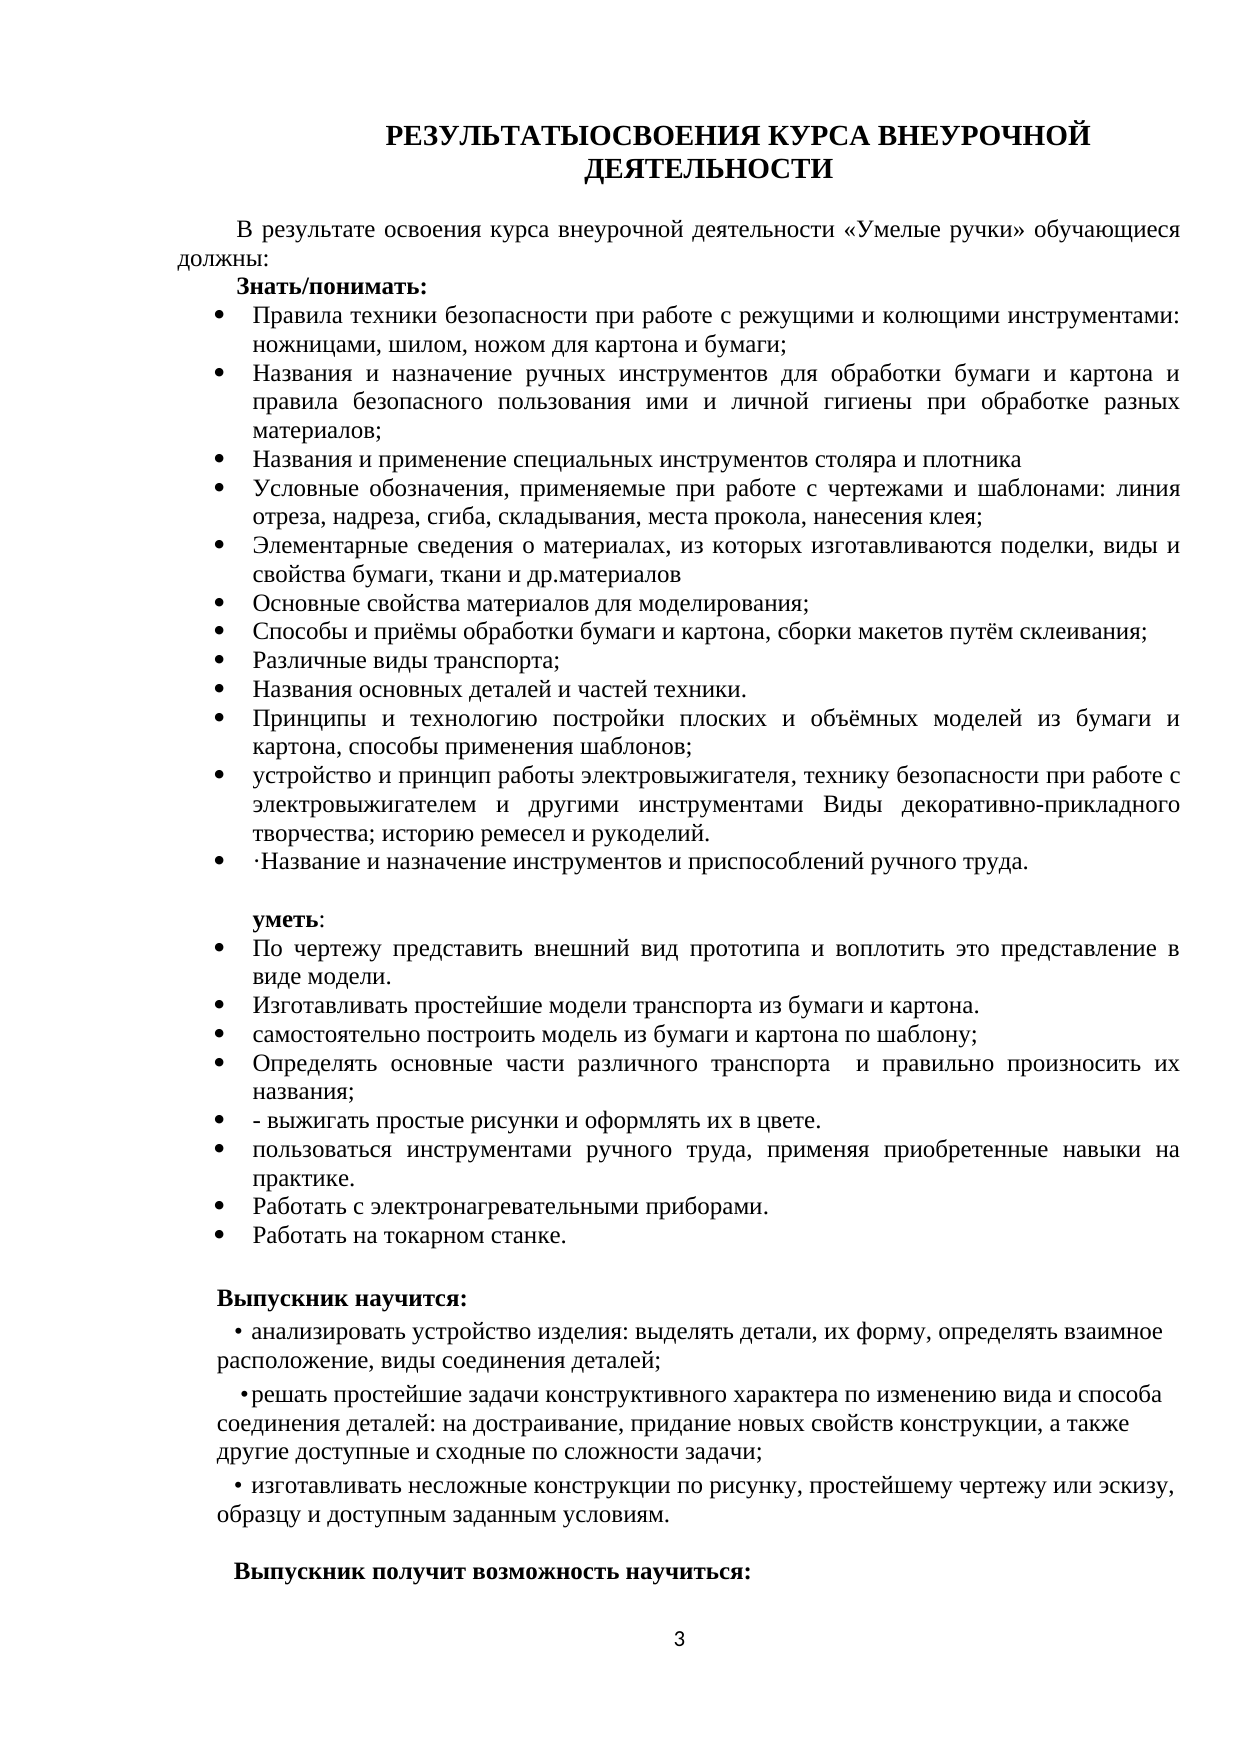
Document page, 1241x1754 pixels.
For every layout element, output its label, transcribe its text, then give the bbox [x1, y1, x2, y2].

list Элементарные сведения о материалах, из которых изготавливаются поделки, виды и свойства бумаги, ткани и др.материалов [215, 530, 1181, 588]
list уметь: [252, 904, 1181, 933]
list Работать с электронагревательными приборами. [215, 1191, 1181, 1220]
text РЕЗУЛЬТАТЫОСВОЕНИЯ КУРСА ВНЕУРОЧНОЙ ДЕЯТЕЛЬНОСТИ [236, 118, 1181, 185]
list Принципы и технологию постройки плоских и объёмных моделей из бумаги и картона, способы применения шаблонов; [215, 703, 1181, 760]
text В результате освоения курса внеурочной деятельности «Умелые ручки» обучающиеся должны: [177, 214, 1181, 271]
list пользоваться инструментами ручного труда, применяя приобретенные навыки на практике. [215, 1134, 1181, 1191]
list Работать на токарном станке. [215, 1220, 1181, 1249]
text Выпускник получит возможность научиться: [234, 1556, 1181, 1585]
list Правила техники безопасности при работе с режущими и колющими инструментами: ножницами, шилом, ножом для картона и бумаги; [215, 300, 1181, 358]
list По чертежу представить внешний вид прототипа и воплотить это представление в виде модели. [215, 933, 1181, 990]
list Определять основные части различного транспорта и правильно произносить их названия; [215, 1048, 1181, 1105]
text • решать простейшие задачи конструктивного характера по изменению вида и способа соединения деталей: на достраивание, придание новых свойств конструкции, а также другие доступные и сходные по сложности задачи; [217, 1379, 1181, 1465]
list Названия и применение специальных инструментов столяра и плотника [215, 444, 1181, 473]
list Изготавливать простейшие модели транспорта из бумаги и картона. [215, 990, 1181, 1019]
list Названия основных деталей и частей техники. [215, 674, 1181, 703]
text • изготавливать несложные конструкции по рисунку, простейшему чертежу или эскизу, образцу и доступным заданным условиям. [217, 1470, 1181, 1528]
text • анализировать устройство изделия: выделять детали, их форму, определять взаимное расположение, виды соединения деталей; [217, 1316, 1181, 1374]
list ·Название и назначение инструментов и приспособлений ручного труда. [215, 846, 1181, 875]
list Способы и приёмы обработки бумаги и картона, сборки макетов путём склеивания; [215, 616, 1181, 645]
text Выпускник научится: [217, 1283, 1181, 1311]
list устройство и принцип работы электровыжигателя, технику безопасности при работе с электровыжигателем и другими инструментами Виды декоративно-прикладного творчества; историю ремесел и рукоделий. [215, 760, 1181, 846]
list Различные виды транспорта; [215, 645, 1181, 674]
list Названия и назначение ручных инструментов для обработки бумаги и картона и правила безопасного пользования ими и личной гигиены при обработке разных материалов; [215, 358, 1181, 444]
list - выжигать простые рисунки и оформлять их в цвете. [215, 1105, 1181, 1134]
list Условные обозначения, применяемые при работе с чертежами и шаблонами: линия отреза, надреза, сгиба, складывания, места прокола, нанесения клея; [215, 473, 1181, 530]
text Знать/понимать: [177, 271, 1181, 300]
list Основные свойства материалов для моделирования; [215, 588, 1181, 616]
list самостоятельно построить модель из бумаги и картона по шаблону; [215, 1019, 1181, 1048]
